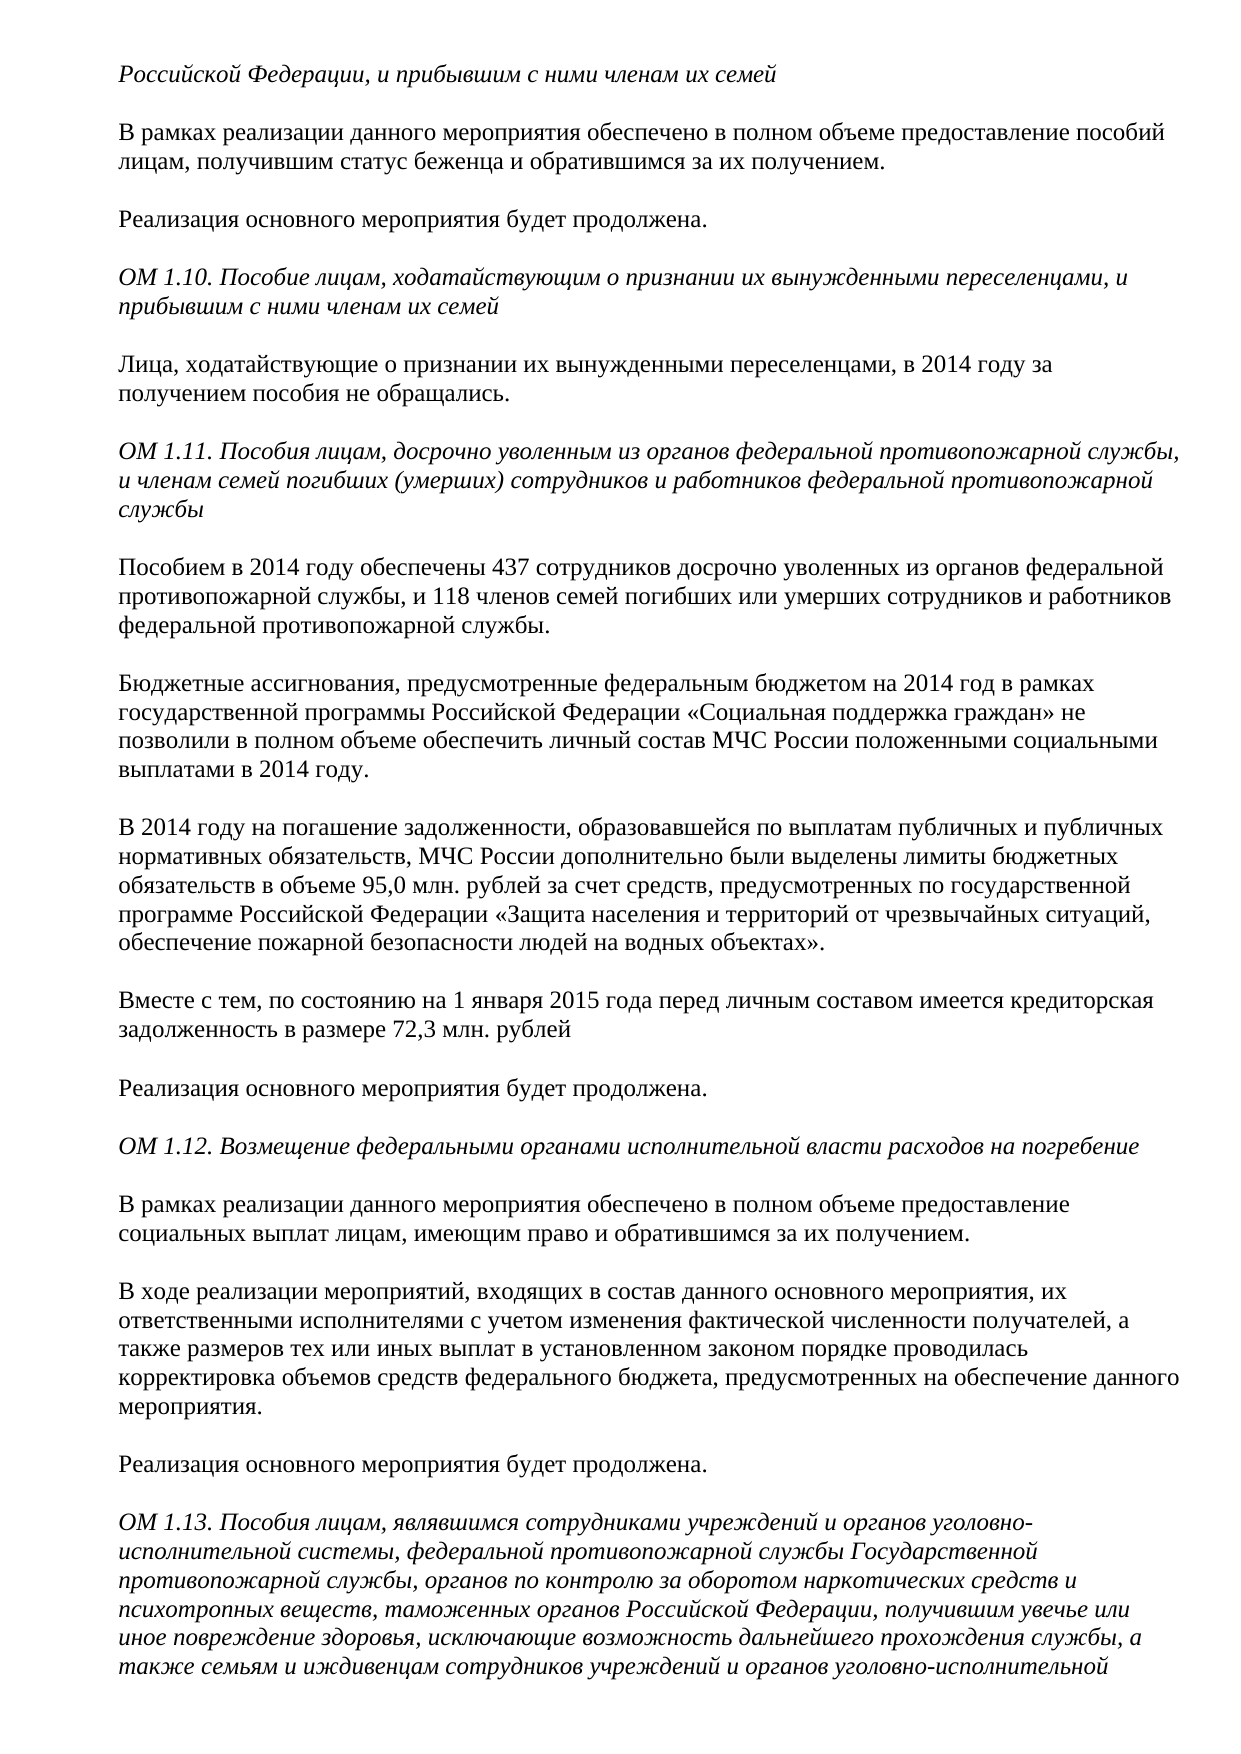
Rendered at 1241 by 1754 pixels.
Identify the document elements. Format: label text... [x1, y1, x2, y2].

text ОМ 1.10. Пособие лицам, ходатайствующим о признании их вынужденными переселенцами, и прибывшим с ними членам их семей [118, 262, 1181, 320]
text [118, 59, 1181, 88]
text Бюджетные ассигнования, предусмотренные федеральным бюджетом на 2014 год в рамках государственной программы Российской Федерации «Социальная поддержка граждан» не позволили в полном объеме обеспечить личный состав МЧС России положенными социальными выплатами в 2014 году. [118, 668, 1181, 783]
text ОМ 1.11. Пособия лицам, досрочно уволенным из органов федеральной противопожарной службы, и членам семей погибших (умерших) сотрудников и работников федеральной противопожарной службы [118, 436, 1181, 523]
text В 2014 году на погашение задолженности, образовавшейся по выплатам публичных и публичных нормативных обязательств, МЧС России дополнительно были выделены лимиты бюджетных обязательств в объеме 95,0 млн. рублей за счет средств, предусмотренных по государственной программе Российской Федерации «Защита населения и территорий от чрезвычайных ситуаций, обеспечение пожарной безопасности людей на водных объектах». [118, 812, 1181, 956]
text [118, 1507, 1181, 1680]
text В рамках реализации данного мероприятия обеспечено в полном объеме предоставление пособий лицам, получившим статус беженца и обратившимся за их получением. [118, 117, 1181, 175]
text Лица, ходатайствующие о признании их вынужденными переселенцами, в 2014 году за получением пособия не обращались. [118, 349, 1181, 407]
text Пособием в 2014 году обеспечены 437 сотрудников досрочно уволенных из органов федеральной противопожарной службы, и 118 членов семей погибших или умерших сотрудников и работников федеральной противопожарной службы. [118, 552, 1181, 638]
text Реализация основного мероприятия будет продолжена. [118, 1449, 1181, 1478]
text Реализация основного мероприятия будет продолжена. [118, 204, 1181, 233]
text ОМ 1.12. Возмещение федеральными органами исполнительной власти расходов на погребение [118, 1131, 1181, 1159]
text Вместе с тем, по состоянию на 1 января 2015 года перед личным составом имеется кредиторская задолженность в размере 72,3 млн. рублей [118, 986, 1181, 1043]
text Реализация основного мероприятия будет продолжена. [118, 1073, 1181, 1101]
